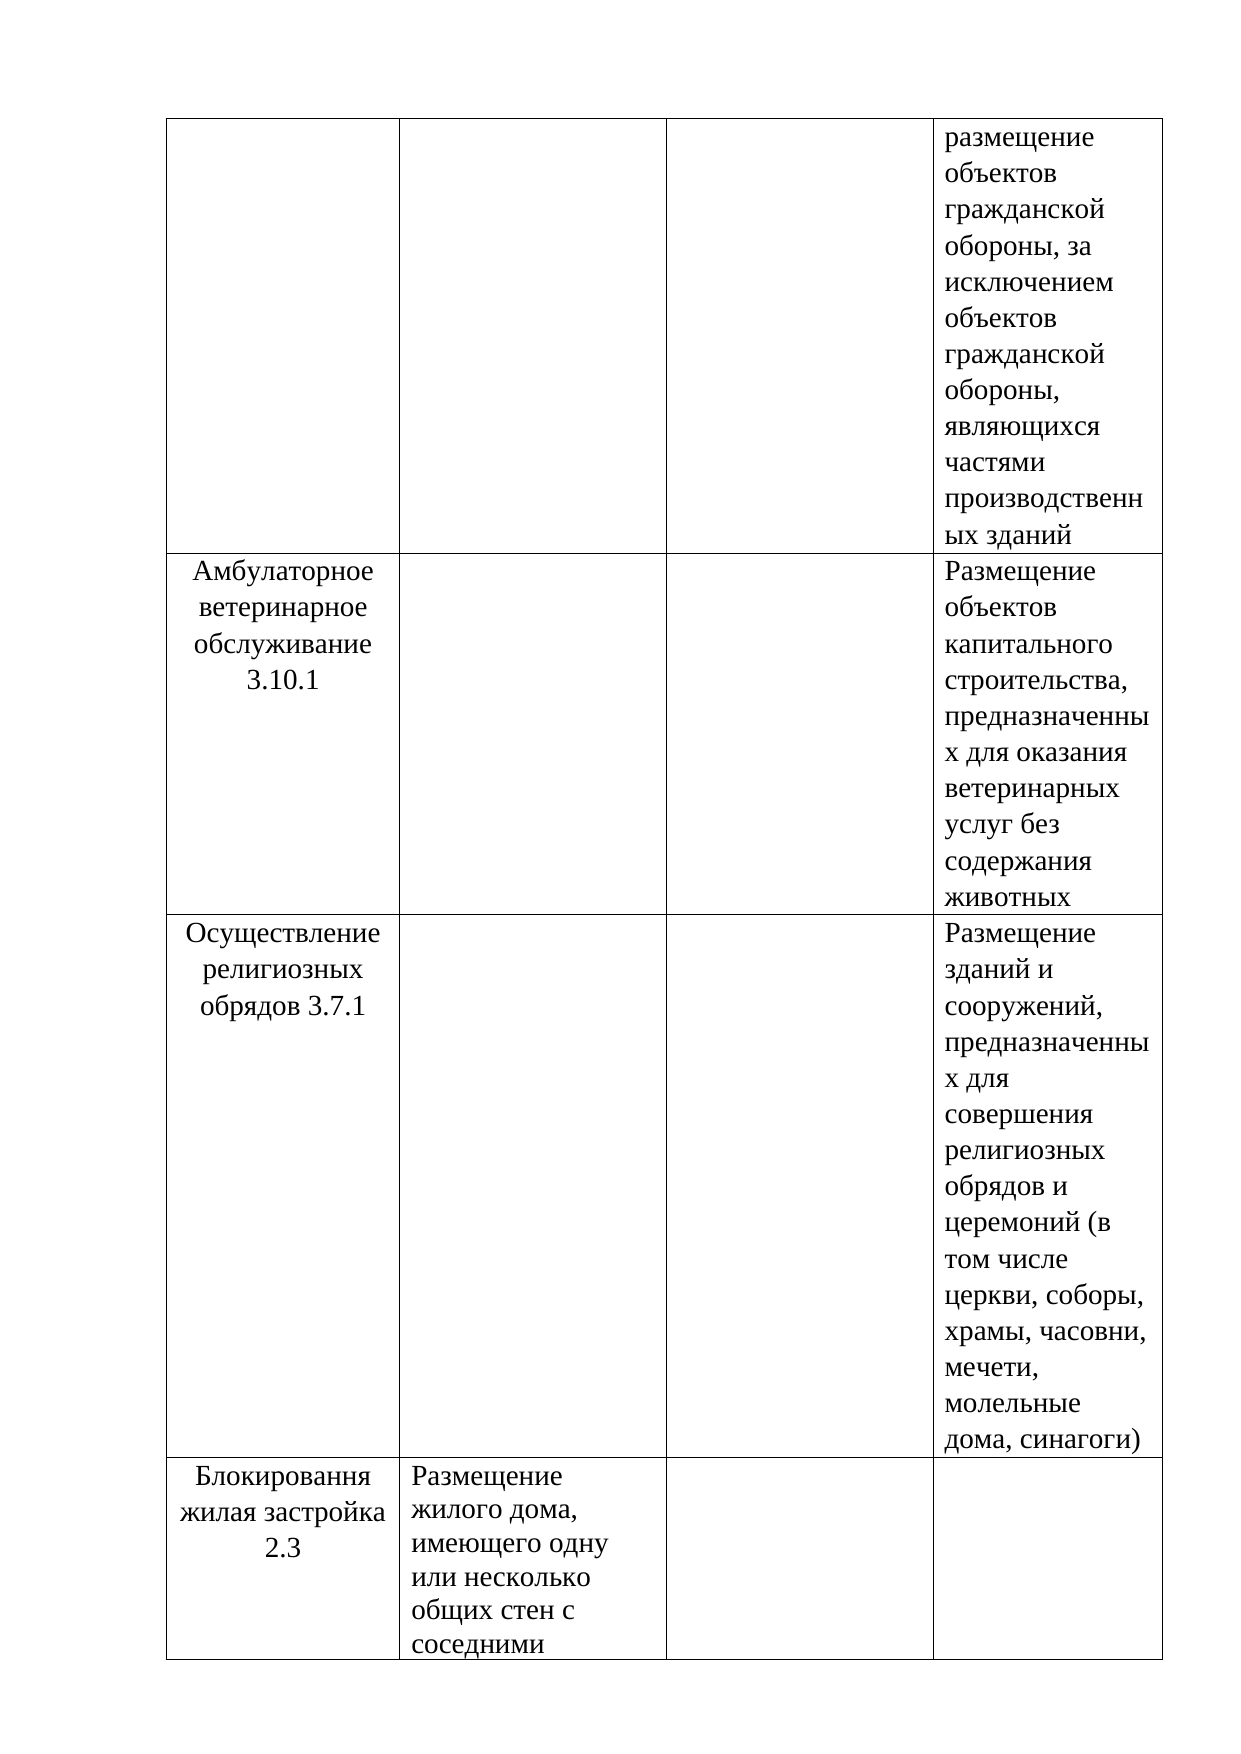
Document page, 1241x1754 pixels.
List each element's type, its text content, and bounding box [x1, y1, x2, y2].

table_cell Размещение зданий и сооружений, предназначенных для совершения религиозных обрядов и церемоний (в том числе церкви, соборы, храмы, часовни, мечети, молельные дома, синагоги) [934, 915, 1162, 1457]
table_cell [934, 1458, 1162, 1659]
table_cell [400, 1458, 666, 1659]
table_cell Размещение объектов капитального строительства, предназначенных для оказания ветеринарных услуг без содержания животных [934, 554, 1162, 914]
table_cell Амбулаторное ветеринарное обслуживание 3.10.1 [167, 554, 399, 914]
table_cell [400, 119, 666, 552]
table_cell [667, 1458, 933, 1659]
table_cell [400, 554, 666, 914]
table_cell [667, 554, 933, 914]
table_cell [167, 119, 399, 552]
table_cell [400, 915, 666, 1457]
table_cell Осуществление религиозных обрядов 3.7.1 [167, 915, 399, 1457]
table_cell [167, 1458, 399, 1659]
table_cell [667, 915, 933, 1457]
table_cell [667, 119, 933, 552]
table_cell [934, 119, 1162, 552]
